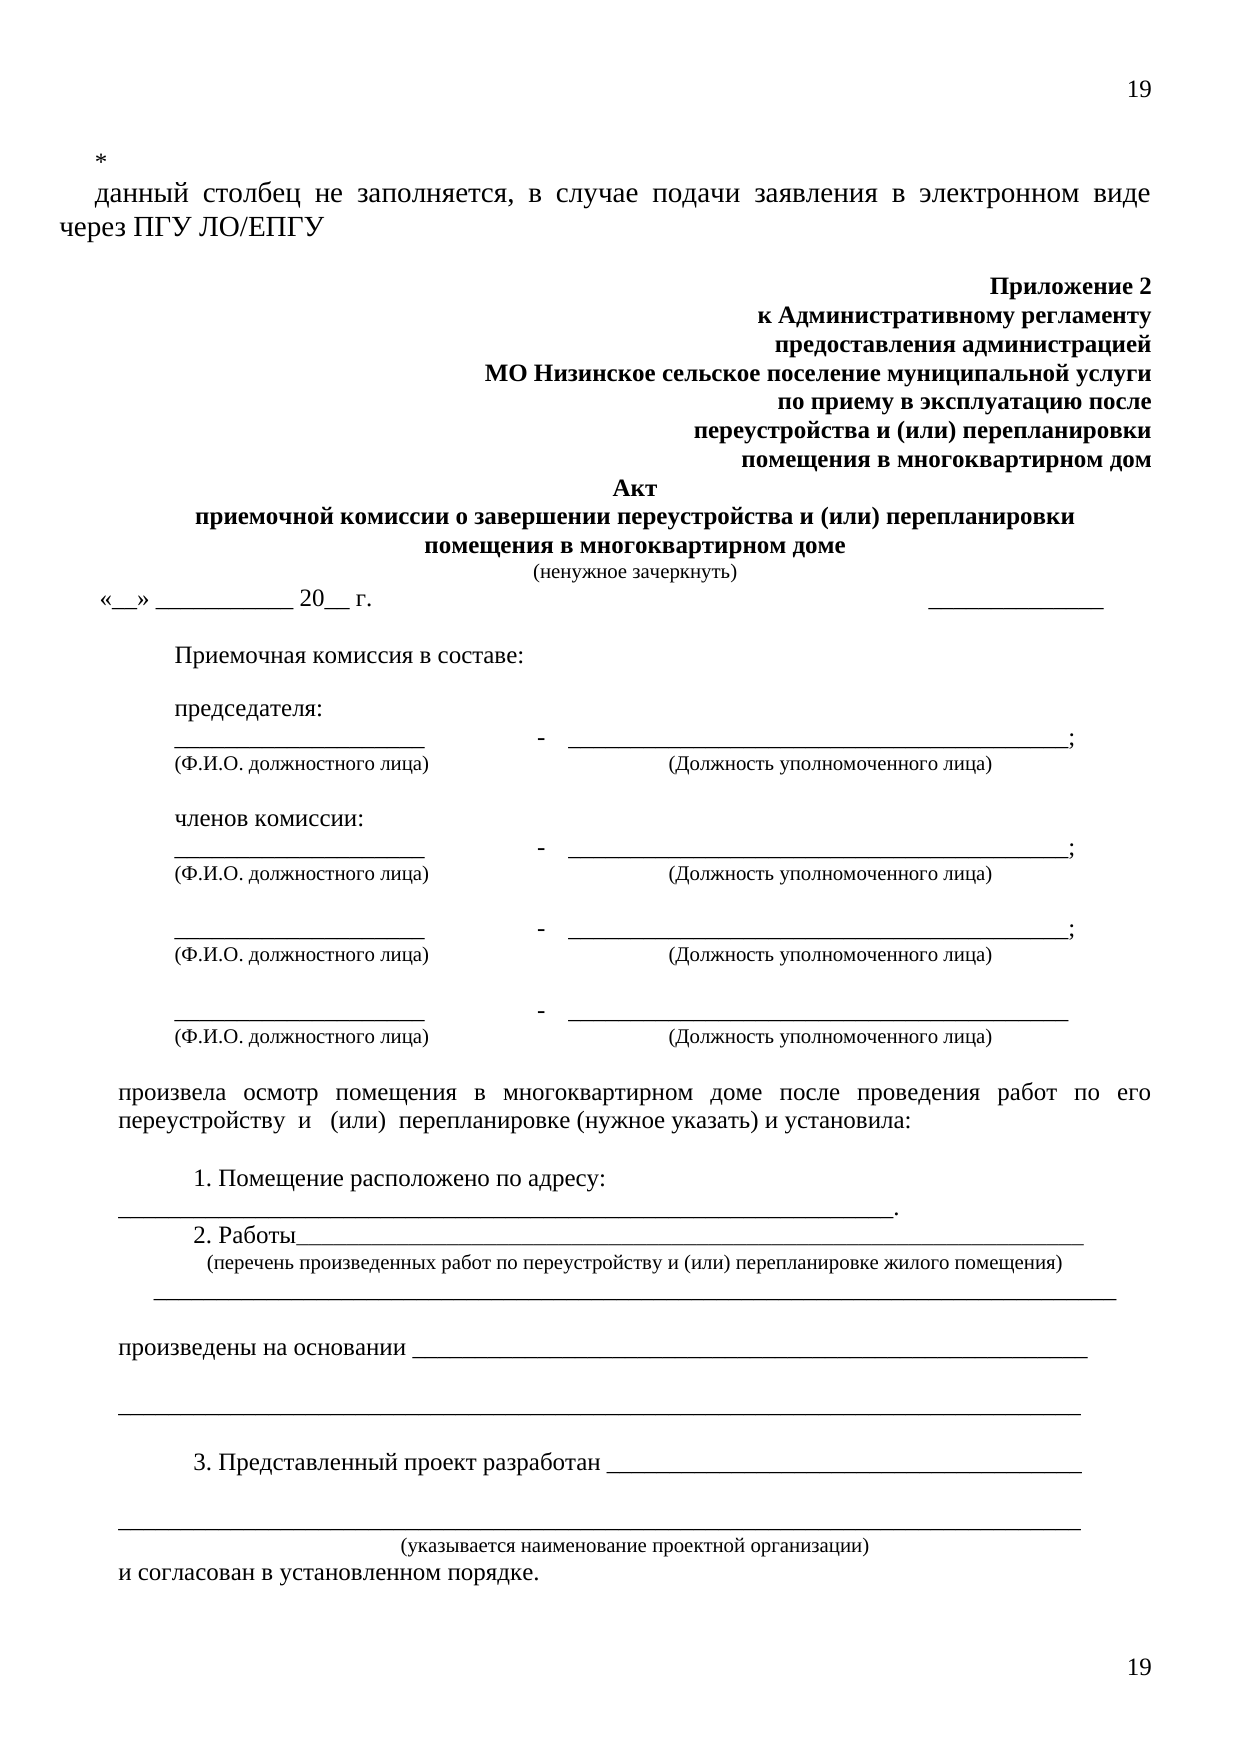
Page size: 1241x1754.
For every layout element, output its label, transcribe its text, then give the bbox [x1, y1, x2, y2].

text по приему в эксплуатацию после [118, 386, 1152, 415]
text помещения в многоквартирном доме [118, 530, 1152, 559]
table_cell ________________________________________ (Должность уполномоченного лица) [568, 995, 1104, 1077]
text _____________________________________________________________________________ [118, 1504, 1152, 1533]
text (перечень произведенных работ по переустройству и (или) перепланировке жилого помещения) [118, 1250, 1152, 1274]
text МО Низинское сельское поселение муниципальной услуги [118, 358, 1152, 386]
text «__» ___________ 20__ г. ______________ [99, 583, 1171, 612]
text помещения в многоквартирном дом [118, 444, 1152, 473]
table_cell ____________________ - (Ф.И.О. должностного лица) [174, 914, 568, 995]
text 2. Работы_______________________________________________________________ [118, 1220, 1152, 1250]
text произвела осмотр помещения в многоквартирном доме после проведения работ по его переустройству и (или) перепланировке (нужное указать) и установила: [118, 1077, 1152, 1134]
text и согласован в установленном порядке. [118, 1557, 1152, 1586]
text переустройства и (или) перепланировки [118, 415, 1152, 444]
text произведены на основании ______________________________________________________ [118, 1332, 1152, 1360]
text предоставления администрацией [118, 329, 1152, 358]
text 3. Представленный проект разработан ______________________________________ [118, 1447, 1152, 1475]
text _____________________________________________________________________________ [118, 1389, 1152, 1418]
table_cell членов комиссии: [174, 803, 1104, 832]
table_cell ____________________ - (Ф.И.О. должностного лица) [174, 722, 568, 803]
text Приложение 2 [59, 271, 1152, 300]
table_header председателя: [174, 693, 1104, 722]
text к Административному регламенту [118, 300, 1152, 329]
text Приемочная комиссия в составе: [118, 641, 1152, 669]
title * [59, 147, 1152, 176]
text Акт [118, 473, 1152, 501]
text _____________________________________________________________________________ [118, 1274, 1152, 1303]
table_cell ________________________________________; (Должность уполномоченного лица) [568, 832, 1104, 913]
text (ненужное зачеркнуть) [118, 559, 1152, 583]
table_cell ________________________________________; (Должность уполномоченного лица) [568, 722, 1104, 803]
text (указывается наименование проектной организации) [118, 1533, 1152, 1557]
text 1. Помещение расположено по адресу: ______________________________________________________________. [118, 1163, 1152, 1220]
table_cell ____________________ - (Ф.И.О. должностного лица) [174, 995, 568, 1077]
title данный столбец не заполняется, в случае подачи заявления в электронном виде через ПГУ ЛО/ЕПГУ [59, 176, 1152, 243]
text приемочной комиссии о завершении переустройства и (или) перепланировки [99, 501, 1171, 530]
table_cell ____________________ - (Ф.И.О. должностного лица) [174, 832, 568, 913]
table_cell ________________________________________; (Должность уполномоченного лица) [568, 914, 1104, 995]
